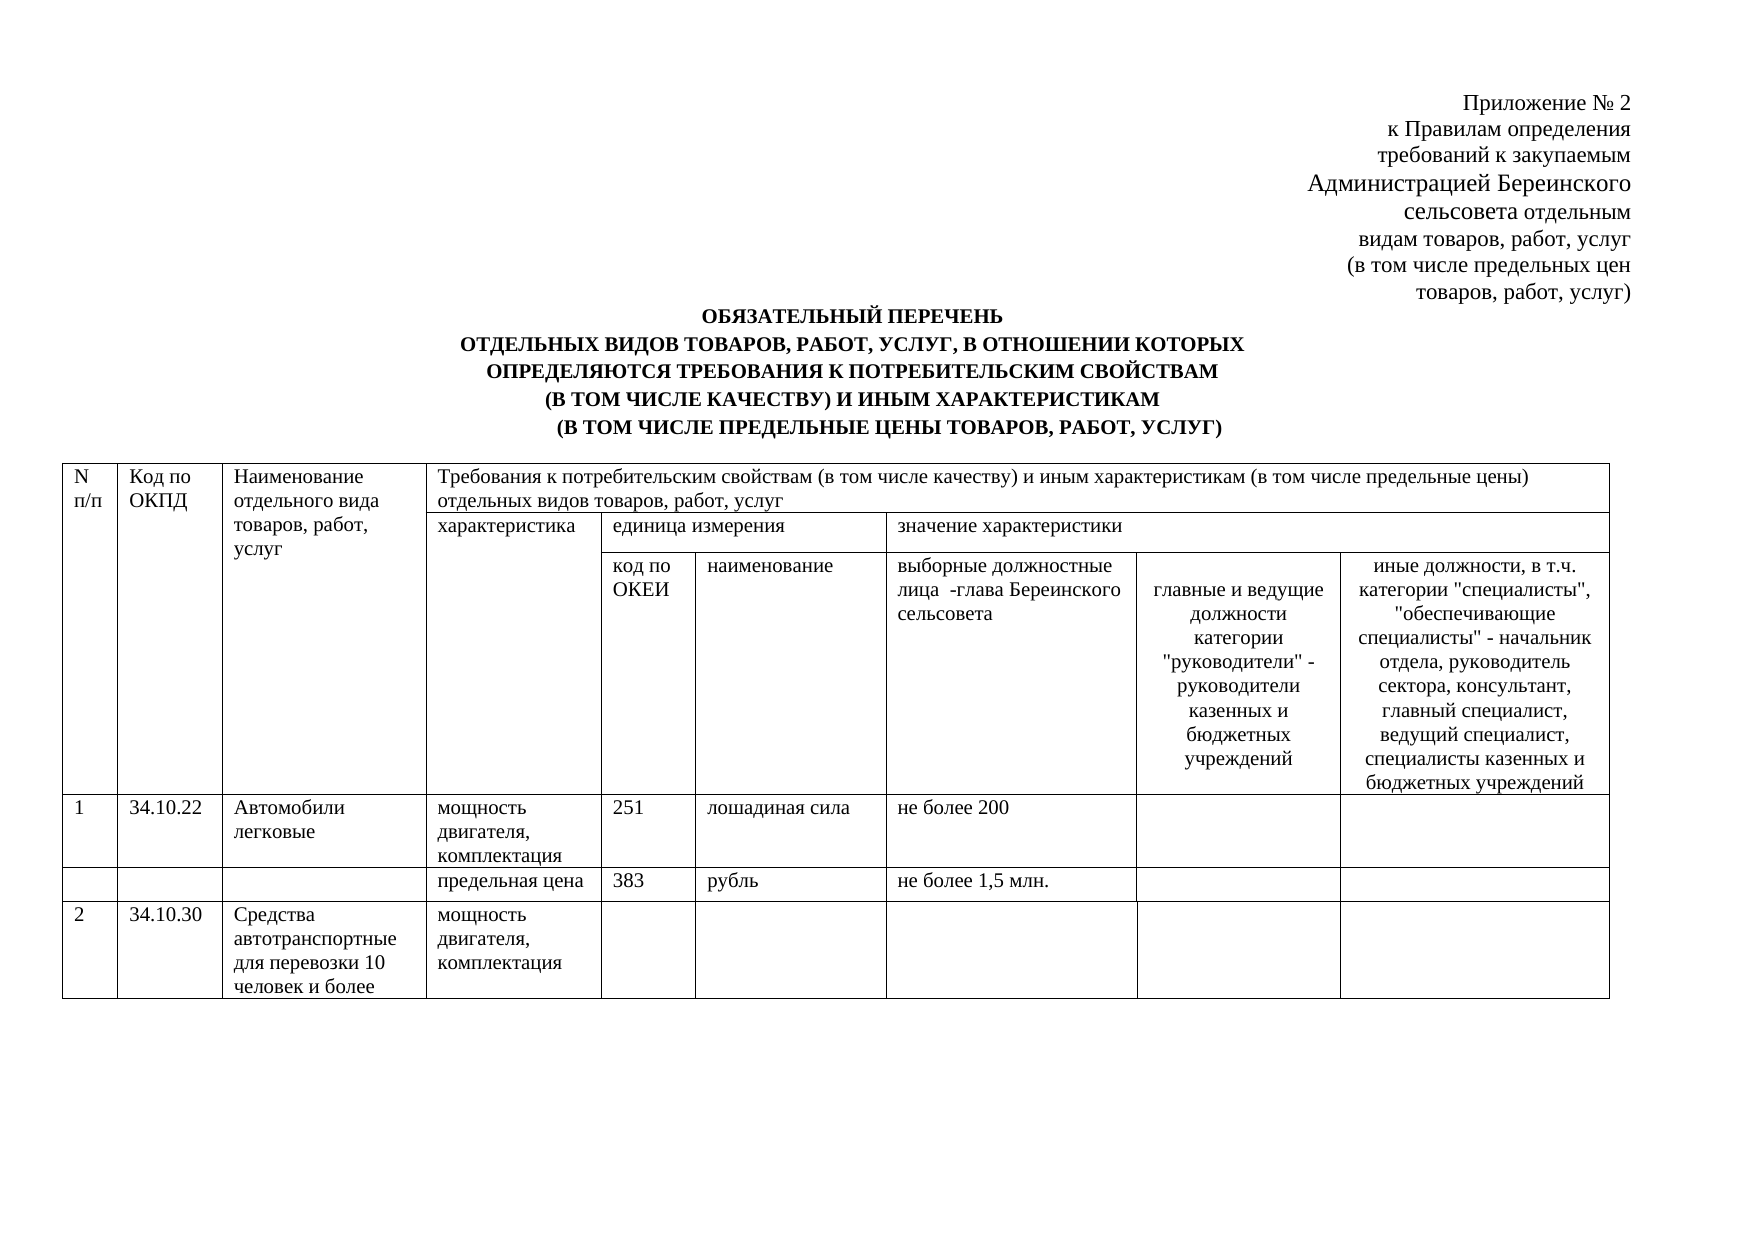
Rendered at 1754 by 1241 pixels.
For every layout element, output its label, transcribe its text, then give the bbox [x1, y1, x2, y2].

text видам товаров, работ, услуг [74, 225, 1631, 252]
table_header Код по ОКПД [118, 464, 222, 794]
text Приложение № 2 [74, 89, 1631, 115]
table_cell Средства автотранспортные для перевозки 10 человек и более [223, 902, 426, 998]
table_cell 34.10.30 [118, 902, 222, 998]
table_cell рубль [696, 868, 886, 901]
table_cell лошадиная сила [696, 795, 886, 867]
table_cell [887, 902, 1137, 998]
text к Правилам определения [74, 115, 1631, 141]
table_cell 383 [602, 868, 695, 901]
table_cell 251 [602, 795, 695, 867]
table_cell [1341, 795, 1609, 867]
table_cell 34.10.22 [118, 795, 222, 867]
table_cell характеристика [427, 513, 601, 794]
table_cell предельная цена [427, 868, 601, 901]
table_cell не более 1,5 млн. [887, 868, 1136, 901]
table_cell главные и ведущие должности категории "руководители" - руководители казенных и бюджетных учреждений [1137, 553, 1340, 794]
table_cell наименование [696, 553, 886, 794]
table_cell [1137, 795, 1340, 867]
text требований к закупаемым [74, 141, 1631, 168]
table_cell [118, 868, 222, 901]
table_cell не более 200 [887, 795, 1136, 867]
text (В ТОМ ЧИСЛЕ КАЧЕСТВУ) И ИНЫМ ХАРАКТЕРИСТИКАМ [74, 387, 1631, 411]
table_cell выборные должностные лица -глава Береинского сельсовета [887, 553, 1136, 794]
table_header Наименование отдельного вида товаров, работ, услуг [223, 464, 426, 794]
table_header N п/п [63, 464, 117, 794]
table_cell 1 [63, 795, 117, 867]
table_cell [1137, 868, 1340, 901]
table_cell Автомобили легковые [223, 795, 426, 867]
table_cell иные должности, в т.ч. категории "специалисты", "обеспечивающие специалисты" - начальник отдела, руководитель сектора, консультант, главный специалист, ведущий специалист, специалисты казенных и бюджетных учреждений [1341, 553, 1609, 794]
table_cell единица измерения [602, 513, 886, 552]
table_cell мощность двигателя, комплектация [427, 902, 601, 998]
table_cell [63, 868, 117, 901]
table_cell значение характеристики [887, 513, 1609, 552]
text товаров, работ, услуг) [74, 278, 1631, 304]
table_cell [223, 868, 426, 901]
text Администрацией Береинского [74, 168, 1631, 196]
table_cell [1341, 868, 1609, 901]
text сельсовета отдельным [74, 196, 1631, 225]
text ОБЯЗАТЕЛЬНЫЙ ПЕРЕЧЕНЬ [74, 304, 1631, 328]
table_header Требования к потребительским свойствам (в том числе качеству) и иным характеристикам (в том числе предельные цены) отдельных видов товаров, работ, услуг [427, 464, 1609, 512]
table_cell [696, 902, 886, 998]
table_cell 2 [63, 902, 117, 998]
table_cell код по ОКЕИ [602, 553, 695, 794]
table_cell [1341, 902, 1609, 998]
table_cell [602, 902, 695, 998]
text (В ТОМ ЧИСЛЕ ПРЕДЕЛЬНЫЕ ЦЕНЫ ТОВАРОВ, РАБОТ, УСЛУГ) [74, 415, 1631, 439]
table_cell мощность двигателя, комплектация [427, 795, 601, 867]
text ОПРЕДЕЛЯЮТСЯ ТРЕБОВАНИЯ К ПОТРЕБИТЕЛЬСКИМ СВОЙСТВАМ [74, 359, 1631, 383]
table_cell [1138, 902, 1340, 998]
text ОТДЕЛЬНЫХ ВИДОВ ТОВАРОВ, РАБОТ, УСЛУГ, В ОТНОШЕНИИ КОТОРЫХ [74, 332, 1631, 356]
text (в том числе предельных цен [74, 252, 1631, 278]
